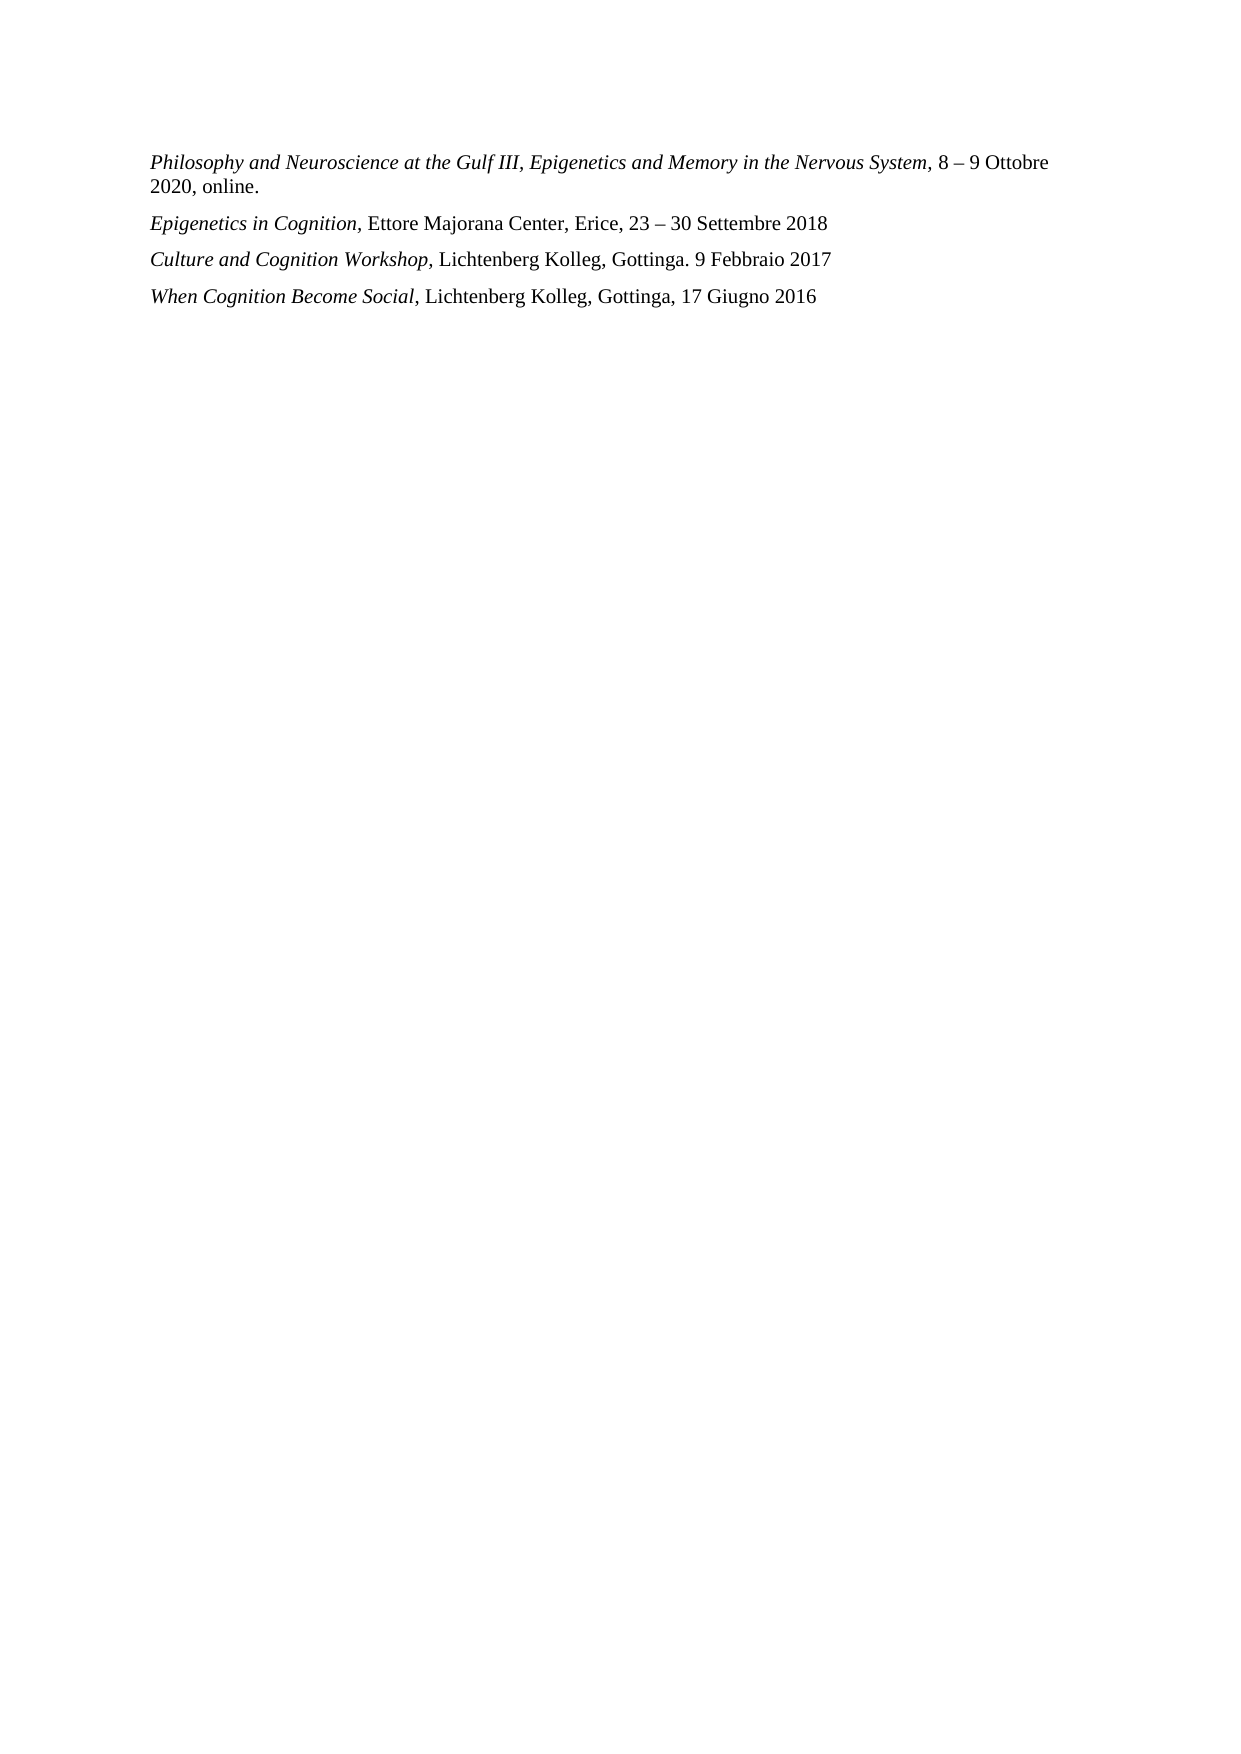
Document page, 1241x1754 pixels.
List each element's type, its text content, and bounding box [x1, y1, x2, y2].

text When Cognition Become Social, Lichtenberg Kolleg, Gottinga, 17 Giugno 2016 [150, 284, 1090, 308]
text Culture and Cognition Workshop, Lichtenberg Kolleg, Gottinga. 9 Febbraio 2017 [150, 247, 1090, 271]
text Epigenetics in Cognition, Ettore Majorana Center, Erice, 23 – 30 Settembre 2018 [150, 211, 1090, 235]
text Philosophy and Neuroscience at the Gulf III, Epigenetics and Memory in the Nervous System, 8 – 9 Ottobre 2020, online. [150, 150, 1090, 198]
